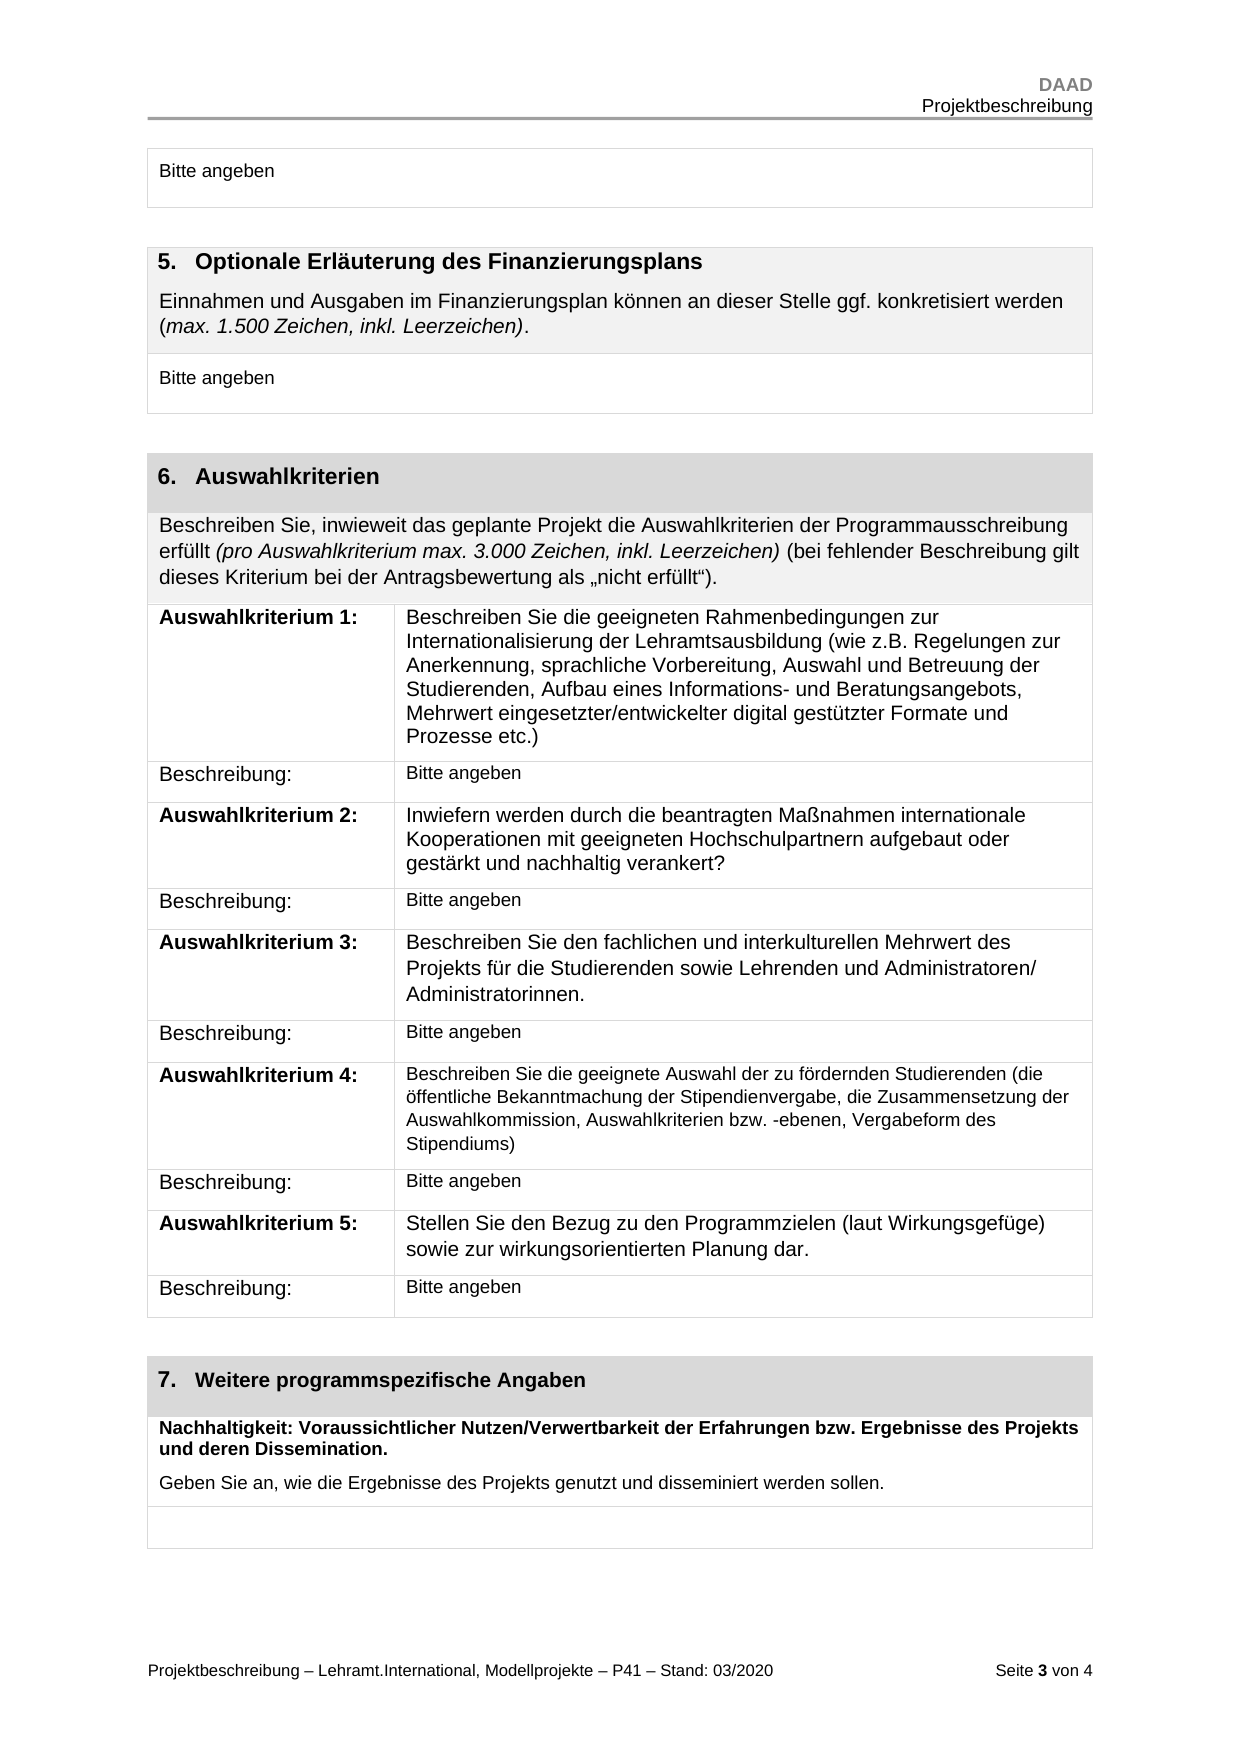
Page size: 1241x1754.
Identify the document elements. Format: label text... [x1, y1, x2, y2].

table_cell Beschreiben Sie, inwieweit das geplante Projekt die Auswahlkriterien der Programmausschreibung erfüllt (pro Auswahlkriterium max. 3.000 Zeichen, inkl. Leerzeichen) (bei fehlender Beschreibung gilt dieses Kriterium bei der Antragsbewertung als „nicht erfüllt“). [148, 513, 1092, 603]
table_header Optionale Erläuterung des Finanzierungsplans Einnahmen und Ausgaben im Finanzierungsplan können an dieser Stelle ggf. konkretisiert werden (max. 1.500 Zeichen, inkl. Leerzeichen). [148, 248, 1092, 353]
table_cell Stellen Sie den Bezug zu den Programmzielen (laut Wirkungsgefüge) sowie zur wirkungsorientierten Planung dar. [395, 1211, 1092, 1275]
table_cell Auswahlkriterium 3: [148, 930, 394, 1020]
table_cell Beschreiben Sie den fachlichen und interkulturellen Mehrwert des Projekts für die Studierenden sowie Lehrenden und Administratoren/ Administratorinnen. [395, 930, 1092, 1020]
table_cell Inwiefern werden durch die beantragten Maßnahmen internationale Kooperationen mit geeigneten Hochschulpartnern aufgebaut oder gestärkt und nachhaltig verankert? [395, 803, 1092, 888]
table_cell Beschreiben Sie die geeigneten Rahmenbedingungen zur Internationalisierung der Lehramtsausbildung (wie z.B. Regelungen zur Anerkennung, sprachliche Vorbereitung, Auswahl und Betreuung der Studierenden, Aufbau eines Informations- und Beratungsangebots, Mehrwert eingesetzter/entwickelter digital gestützter Formate und Prozesse etc.) [395, 605, 1092, 761]
table_cell Auswahlkriterium 2: [148, 803, 394, 888]
table_cell Beschreibung: [148, 762, 394, 802]
table_header Auswahlkriterien [148, 454, 1092, 512]
table_header Weitere programmspezifische Angaben [148, 1358, 1092, 1416]
table_cell Auswahlkriterium 1: [148, 605, 394, 761]
table_cell Auswahlkriterium 4: [148, 1063, 394, 1168]
table_cell Beschreibung: [148, 889, 394, 929]
table_cell Beschreibung: [148, 1276, 394, 1317]
table_cell Nachhaltigkeit: Voraussichtlicher Nutzen/Verwertbarkeit der Erfahrungen bzw. Ergebnisse des Projekts und deren Dissemination. Geben Sie an, wie die Ergebnisse des Projekts genutzt und disseminiert werden sollen. [148, 1417, 1092, 1506]
table_cell Beschreibung: [148, 1170, 394, 1210]
table_cell Beschreiben Sie die geeignete Auswahl der zu fördernden Studierenden (die öffentliche Bekanntmachung der Stipendienvergabe, die Zusammensetzung der Auswahlkommission, Auswahlkriterien bzw. -ebenen, Vergabeform des Stipendiums) [395, 1063, 1092, 1168]
table_cell Beschreibung: [148, 1021, 394, 1062]
table_cell Auswahlkriterium 5: [148, 1211, 394, 1275]
